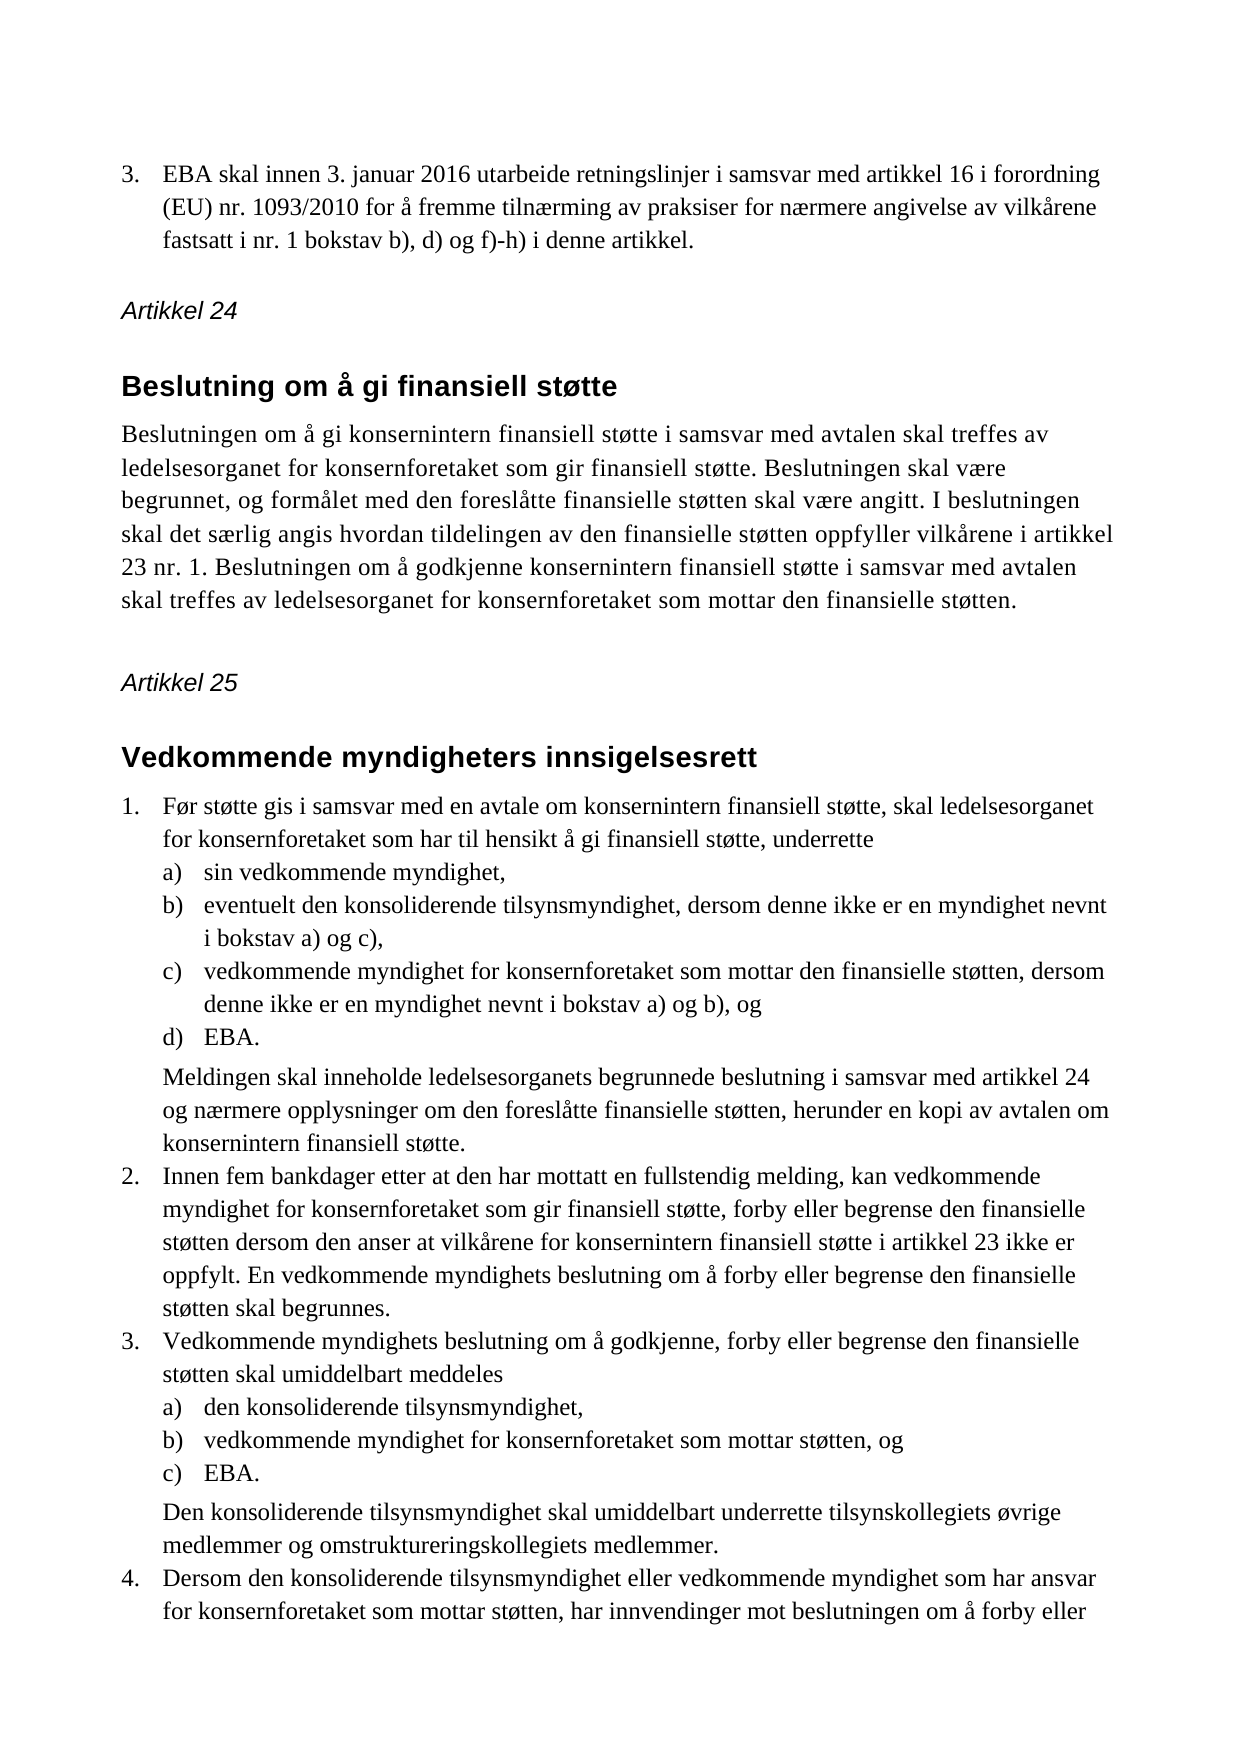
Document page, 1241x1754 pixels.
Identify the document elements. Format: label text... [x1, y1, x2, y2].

list Meldingen skal inneholde ledelsesorganets begrunnede beslutning i samsvar med artikkel 24 og nærmere opplysninger om den foreslåtte finansielle støtten, herunder en kopi av avtalen om konsernintern finansiell støtte. [162, 1062, 1119, 1156]
list a) den konsoliderende tilsynsmyndighet, [162, 1392, 1119, 1421]
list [121, 1563, 1119, 1625]
text Artikkel 24 [121, 296, 1119, 325]
list 2. Innen fem bankdager etter at den har mottatt en fullstendig melding, kan vedkommende myndighet for konsernforetaket som gir finansiell støtte, forby eller begrense den finansielle støtten dersom den anser at vilkårene for konsernintern finansiell støtte i artikkel 23 ikke er oppfylt. En vedkommende myndighets beslutning om å forby eller begrense den finansielle støtten skal begrunnes. [121, 1161, 1119, 1322]
list b) vedkommende myndighet for konsernforetaket som mottar støtten, og [162, 1425, 1119, 1454]
subtitle Beslutning om å gi finansiell støtte [121, 368, 1119, 402]
list c) vedkommende myndighet for konsernforetaket som mottar den finansielle støtten, dersom denne ikke er en myndighet nevnt i bokstav a) og b), og [162, 956, 1119, 1018]
list Den konsoliderende tilsynsmyndighet skal umiddelbart underrette tilsynskollegiets øvrige medlemmer og omstruktureringskollegiets medlemmer. [162, 1497, 1119, 1559]
list 1. Før støtte gis i samsvar med en avtale om konsernintern finansiell støtte, skal ledelsesorganet for konsernforetaket som har til hensikt å gi finansiell støtte, underrette [121, 791, 1119, 853]
text Beslutningen om å gi konsernintern finansiell støtte i samsvar med avtalen skal treffes av ledelsesorganet for konsernforetaket som gir finansiell støtte. Beslutningen skal være begrunnet, og formålet med den foreslåtte finansielle støtten skal være angitt. I beslutningen skal det særlig angis hvordan tildelingen av den finansielle støtten oppfyller vilkårene i artikkel 23 nr. 1. Beslutningen om å godkjenne konsernintern finansiell støtte i samsvar med avtalen skal treffes av ledelsesorganet for konsernforetaket som mottar den finansielle støtten. [121, 419, 1119, 613]
text Artikkel 25 [121, 668, 1119, 696]
list 3. EBA skal innen 3. januar 2016 utarbeide retningslinjer i samsvar med artikkel 16 i forordning (EU) nr. 1093/2010 for å fremme tilnærming av praksiser for nærmere angivelse av vilkårene fastsatt i nr. 1 bokstav b), d) og f)-h) i denne artikkel. [121, 159, 1119, 254]
list b) eventuelt den konsoliderende tilsynsmyndighet, dersom denne ikke er en myndighet nevnt i bokstav a) og c), [162, 890, 1119, 952]
list a) sin vedkommende myndighet, [162, 857, 1119, 886]
list d) EBA. [162, 1022, 1119, 1051]
subtitle Vedkommende myndigheters innsigelsesrett [121, 740, 1119, 774]
list c) EBA. [162, 1458, 1119, 1487]
list 3. Vedkommende myndighets beslutning om å godkjenne, forby eller begrense den finansielle støtten skal umiddelbart meddeles [121, 1326, 1119, 1388]
